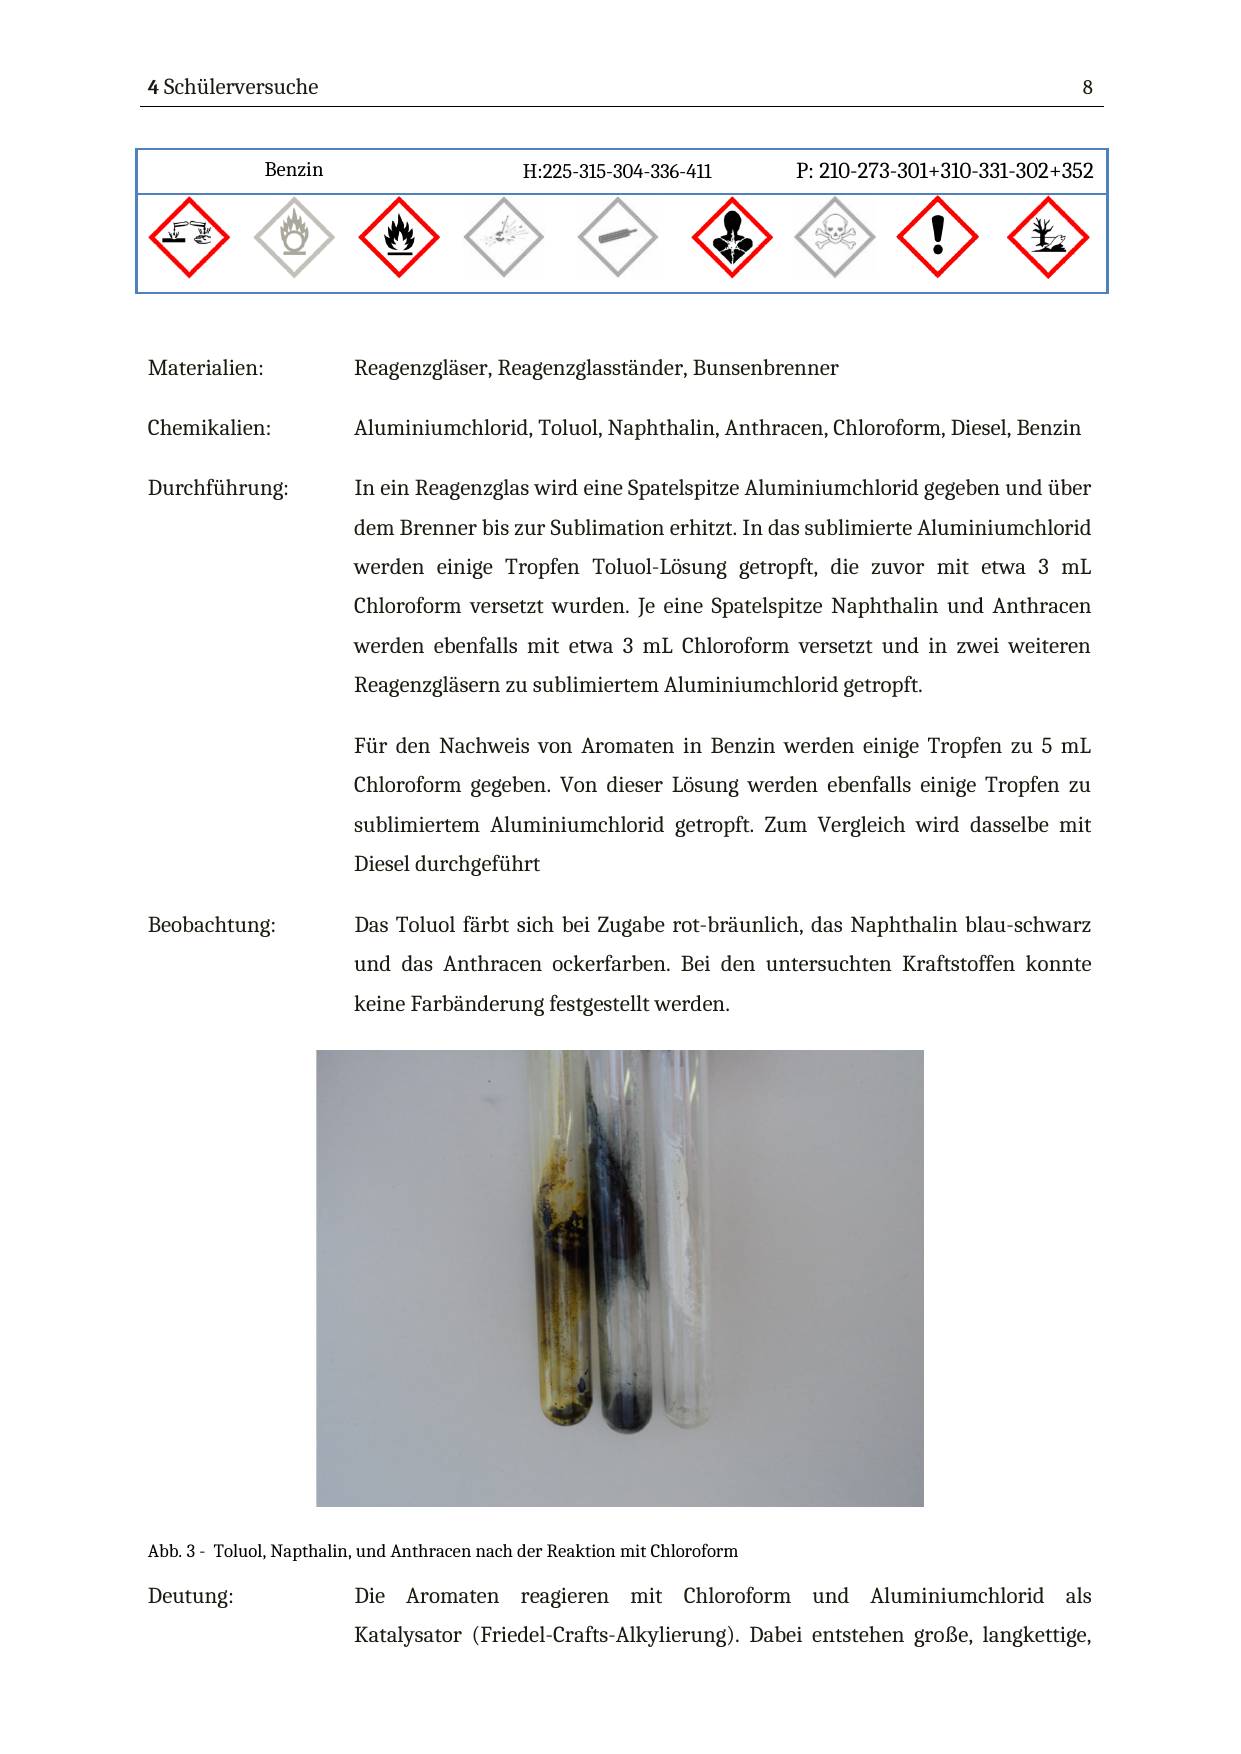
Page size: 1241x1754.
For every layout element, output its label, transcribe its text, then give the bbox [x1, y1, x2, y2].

table_cell [989, 195, 1106, 292]
table_cell [241, 195, 347, 292]
text Für den Nachweis von Aromaten in Benzin werden einige Tropfen zu 5 mL Chloroform gegeben. Von dieser Lösung werden ebenfalls einige Tropfen zu sublimiertem Aluminiumchlorid getropft. Zum Vergleich wird dasselbe mit Diesel durchgeführt [148, 733, 1093, 877]
table_cell P: 210-273-301+310-331-302+352 [783, 150, 1106, 193]
text Abb. 3 - Toluol, Napthalin, und Anthracen nach der Reaktion mit Chloroform [148, 1540, 1093, 1562]
picture [316, 1050, 924, 1507]
picture [895, 195, 980, 279]
picture [690, 195, 773, 279]
table_cell H:225-315-304-336-411 [452, 150, 782, 193]
table_cell [452, 195, 557, 292]
table_cell [783, 195, 884, 292]
picture [793, 195, 877, 279]
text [148, 1582, 1093, 1648]
table_cell [557, 195, 679, 292]
table_cell Benzin [138, 150, 452, 193]
picture [576, 195, 660, 279]
picture [357, 195, 441, 279]
table_cell [347, 195, 452, 292]
text Materialien: Reagenzgläser, Reagenzglasständer, Bunsenbrenner [148, 354, 1093, 381]
picture [147, 195, 231, 279]
table_cell [679, 195, 782, 292]
text Beobachtung: Das Toluol färbt sich bei Zugabe rot-bräunlich, das Naphthalin blau-schwarz und das Anthracen ockerfarben. Bei den untersuchten Kraftstoffen konnte keine Farbänderung festgestellt werden. [148, 911, 1093, 1017]
picture [1007, 195, 1090, 279]
text Chemikalien: Aluminiumchlorid, Toluol, Naphthalin, Anthracen, Chloroform, Diesel, Benzin [148, 414, 1093, 441]
picture [462, 195, 546, 279]
table_cell [884, 195, 989, 292]
text Durchführung: In ein Reagenzglas wird eine Spatelspitze Aluminiumchlorid gegeben und über dem Brenner bis zur Sublimation erhitzt. In das sublimierte Aluminiumchlorid werden einige Tropfen Toluol-Lösung getropft, die zuvor mit etwa 3 mL Chloroform versetzt wurden. Je eine Spatelspitze Naphthalin und Anthracen werden ebenfalls mit etwa 3 mL Chloroform versetzt und in zwei weiteren Reagenzgläsern zu sublimiertem Aluminiumchlorid getropft. [148, 475, 1093, 699]
table_cell [138, 195, 241, 292]
